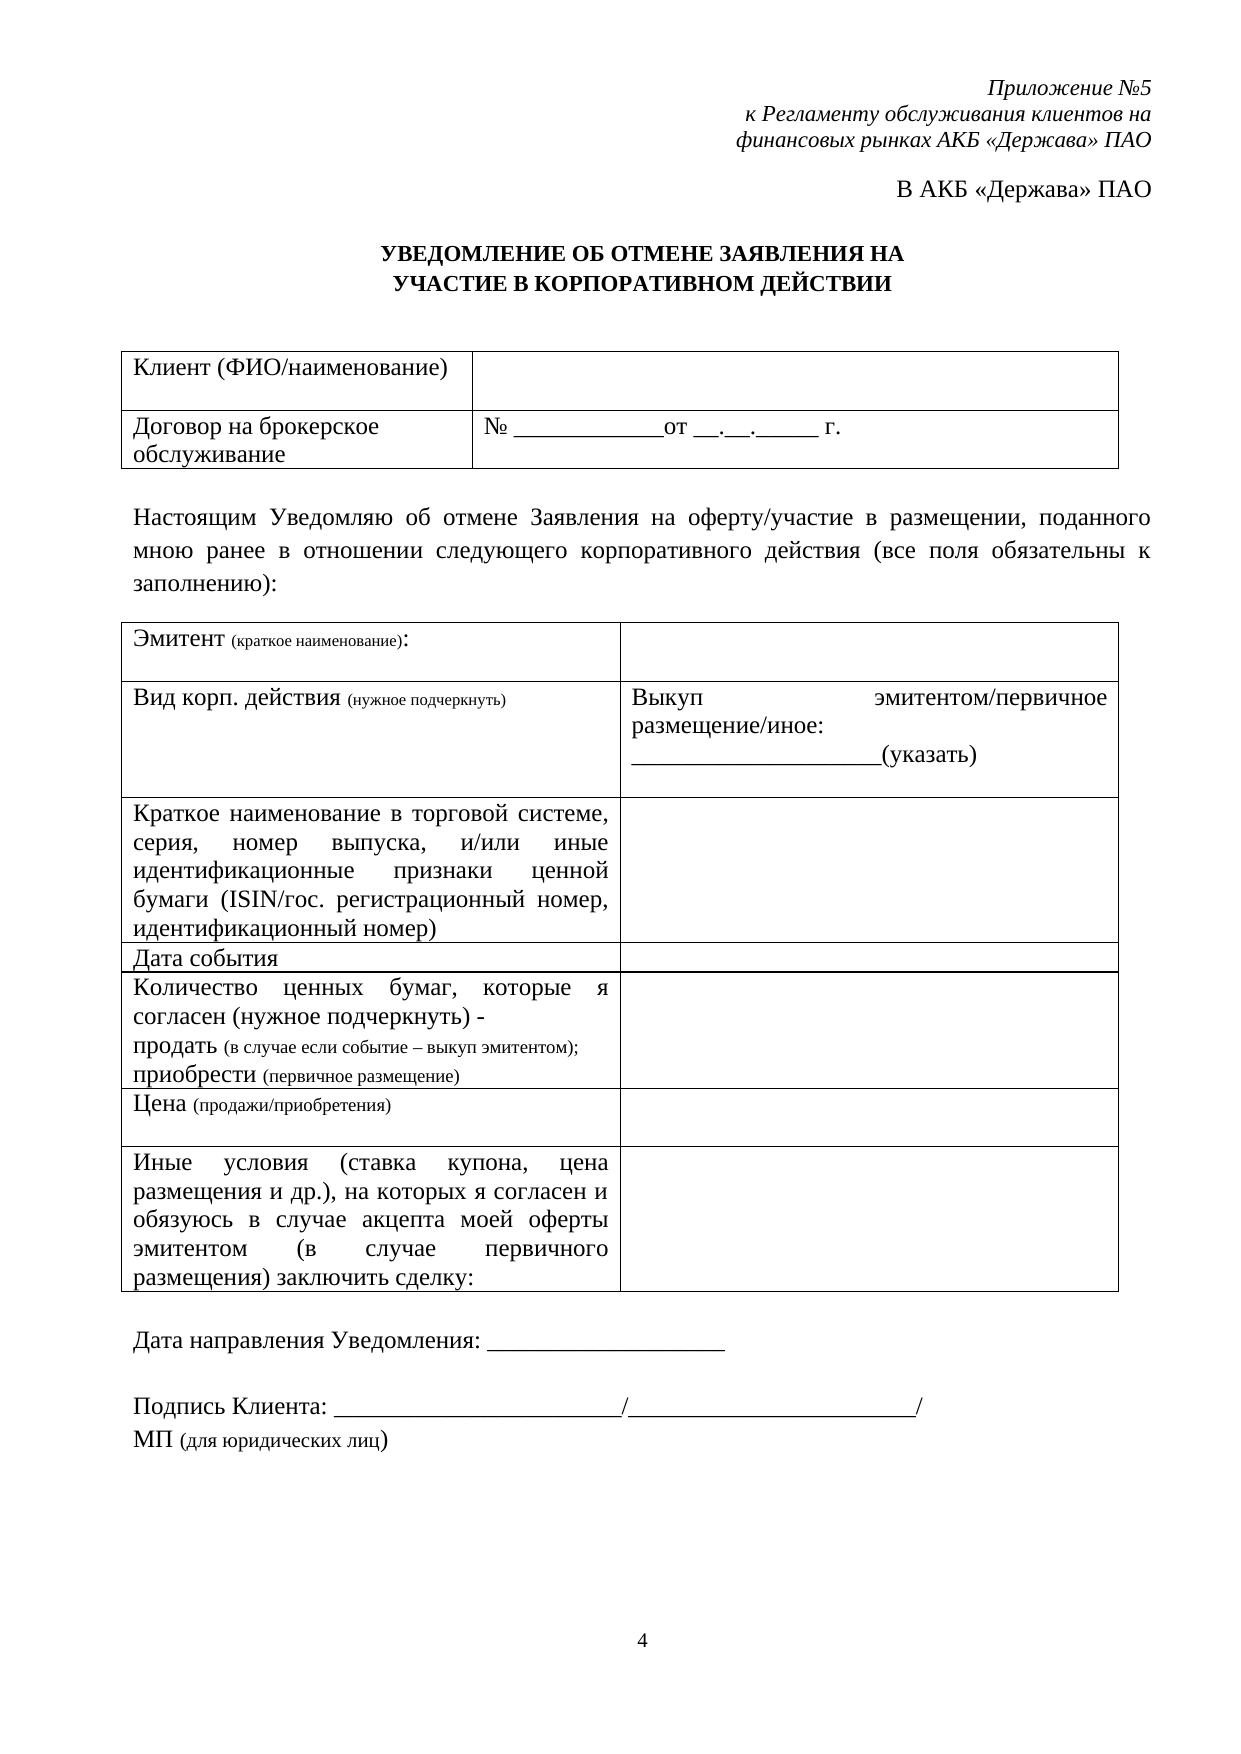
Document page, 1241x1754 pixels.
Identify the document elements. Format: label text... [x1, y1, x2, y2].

table_cell Выкуп эмитентом/первичное размещение/иное: ____________________(указать) [621, 682, 1118, 797]
table_cell [621, 1089, 1118, 1146]
table_cell № ____________от __.__._____ г. [473, 411, 1118, 468]
table_header [473, 352, 1118, 410]
table_cell [621, 973, 1118, 1087]
text МП (для юридических лиц) [133, 1424, 1152, 1453]
text Подпись Клиента: _______________________/_______________________/ [133, 1391, 1152, 1419]
table_header [621, 623, 1118, 681]
table_cell Иные условия (ставка купона, цена размещения и др.), на которых я согласен и обязуюсь в случае акцепта моей оферты эмитентом (в случае первичного размещения) заключить сделку: [122, 1147, 620, 1291]
table_header Клиент (ФИО/наименование) [122, 352, 472, 410]
text Дата направления Уведомления: ___________________ [133, 1325, 1152, 1353]
table_cell Цена (продажи/приобретения) [122, 1089, 620, 1146]
table_cell Договор на брокерское обслуживание [122, 411, 472, 468]
table_cell Дата события [122, 943, 620, 971]
table_cell Количество ценных бумаг, которые я согласен (нужное подчеркнуть) - продать (в случае если событие – выкуп эмитентом); приобрести (первичное размещение) [122, 973, 620, 1087]
text УЧАСТИЕ В КОРПОРАТИВНОМ ДЕЙСТВИИ [133, 270, 1152, 296]
table_cell [621, 798, 1118, 942]
table_cell Вид корп. действия (нужное подчеркнуть) [122, 682, 620, 797]
text Настоящим Уведомляю об отмене Заявления на оферту/участие в размещении, поданного мною ранее в отношении следующего корпоративного действия (все поля обязательны к заполнению): [133, 502, 1152, 597]
table_cell [621, 943, 1118, 971]
table_cell [621, 1147, 1118, 1291]
table_header Эмитент (краткое наименование): [122, 623, 620, 681]
table_cell Краткое наименование в торговой системе, серия, номер выпуска, и/или иные идентификационные признаки ценной бумаги (ISIN/гос. регистрационный номер, идентификационный номер) [122, 798, 620, 942]
text В АКБ «Держава» ПАО [133, 174, 1152, 202]
text УВЕДОМЛЕНИЕ ОБ ОТМЕНЕ ЗАЯВЛЕНИЯ НА [133, 240, 1152, 266]
